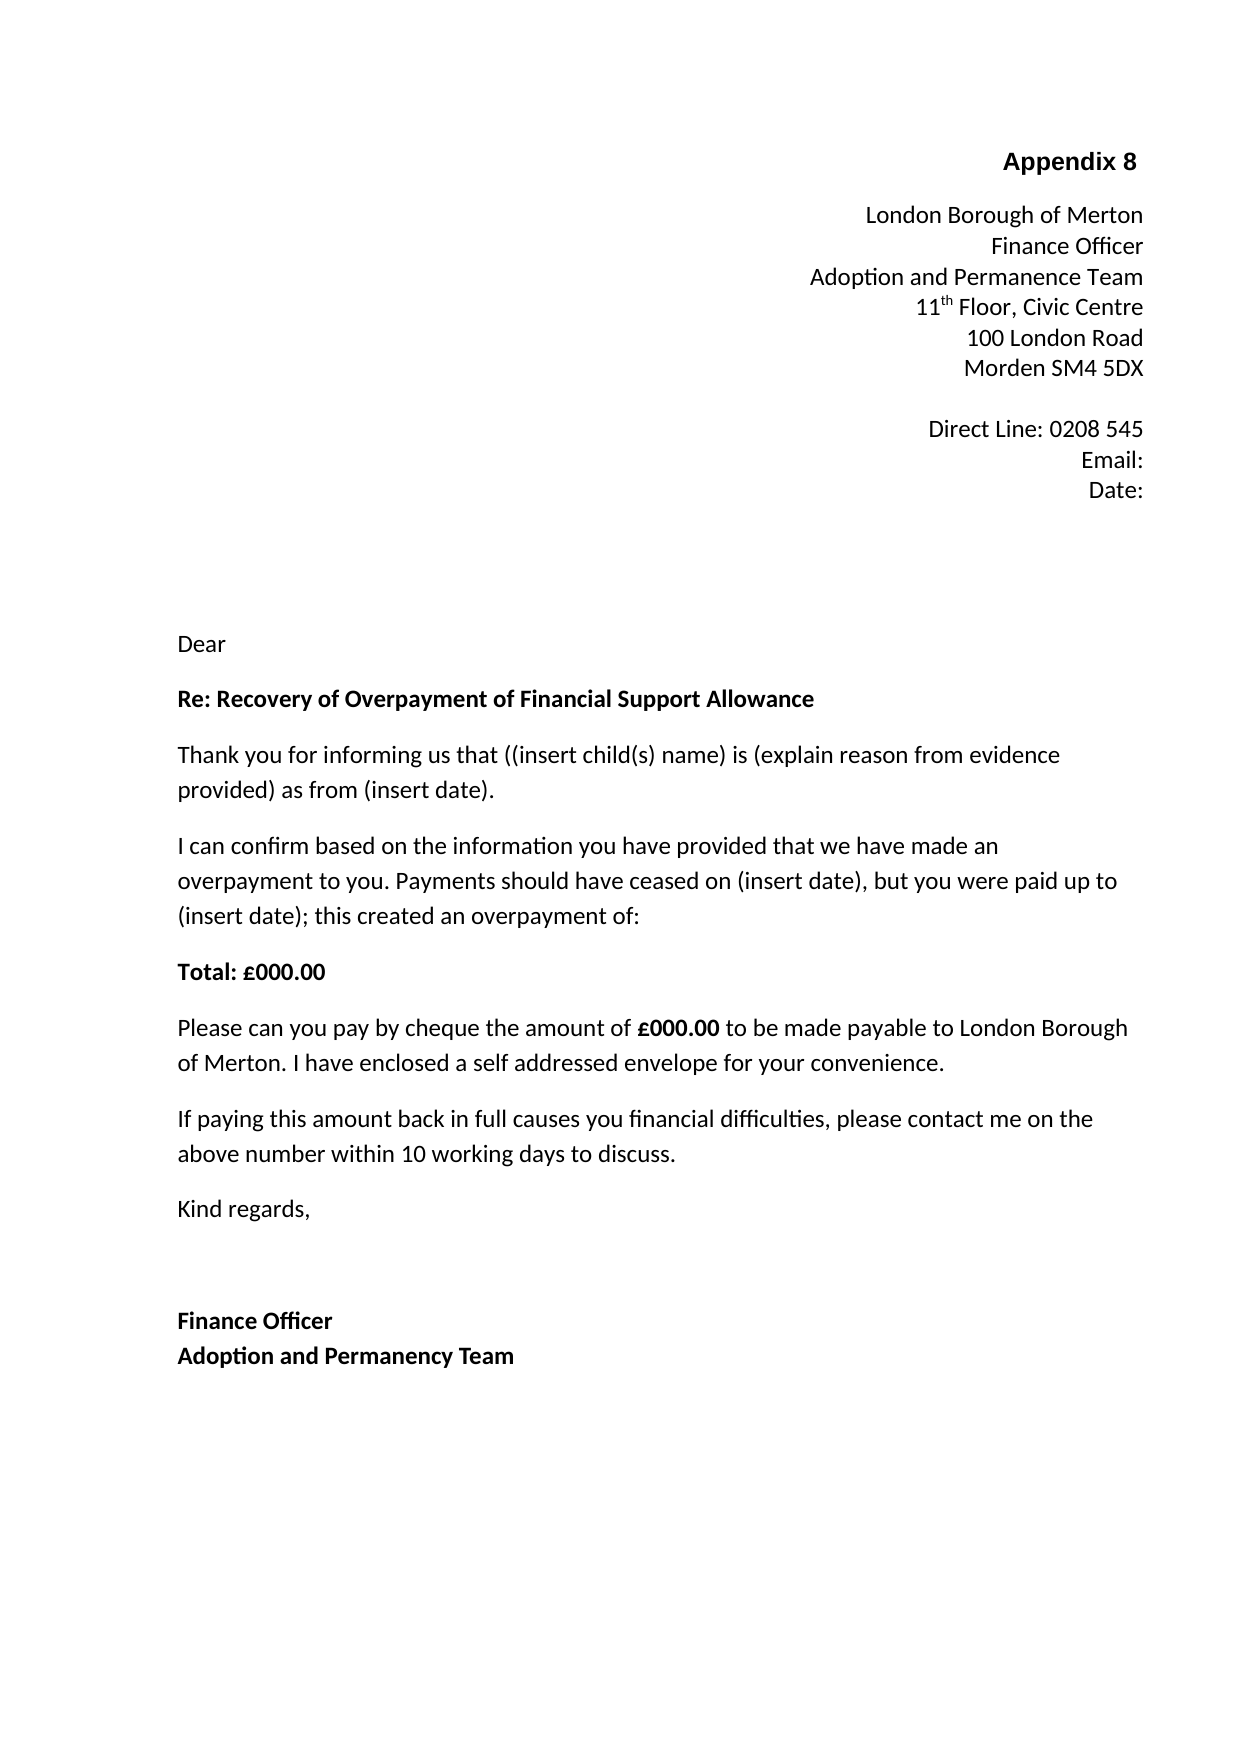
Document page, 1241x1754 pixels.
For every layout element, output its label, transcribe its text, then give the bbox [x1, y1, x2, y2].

text Total: £000.00 [177, 956, 1137, 987]
text If paying this amount back in full causes you financial difficulties, please contact me on the above number within 10 working days to discuss. [177, 1103, 1137, 1168]
text Re: Recovery of Overpayment of Financial Support Allowance [177, 684, 1137, 714]
text Dear [177, 628, 1137, 658]
text Thank you for informing us that ((insert child(s) name) is (explain reason from evidence provided) as from (insert date). [177, 739, 1137, 805]
text Appendix 8 [177, 147, 1137, 176]
text Finance Officer [177, 1305, 1137, 1336]
text Kind regards, [177, 1194, 1137, 1224]
text Adoption and Permanency Team [177, 1340, 1137, 1371]
text Please can you pay by cheque the amount of £000.00 to be made payable to London Borough of Merton. I have enclosed a self addressed envelope for your convenience. [177, 1012, 1137, 1077]
text I can confirm based on the information you have provided that we have made an overpayment to you. Payments should have ceased on (insert date), but you were paid up to (insert date); this created an overpayment of: [177, 830, 1137, 931]
